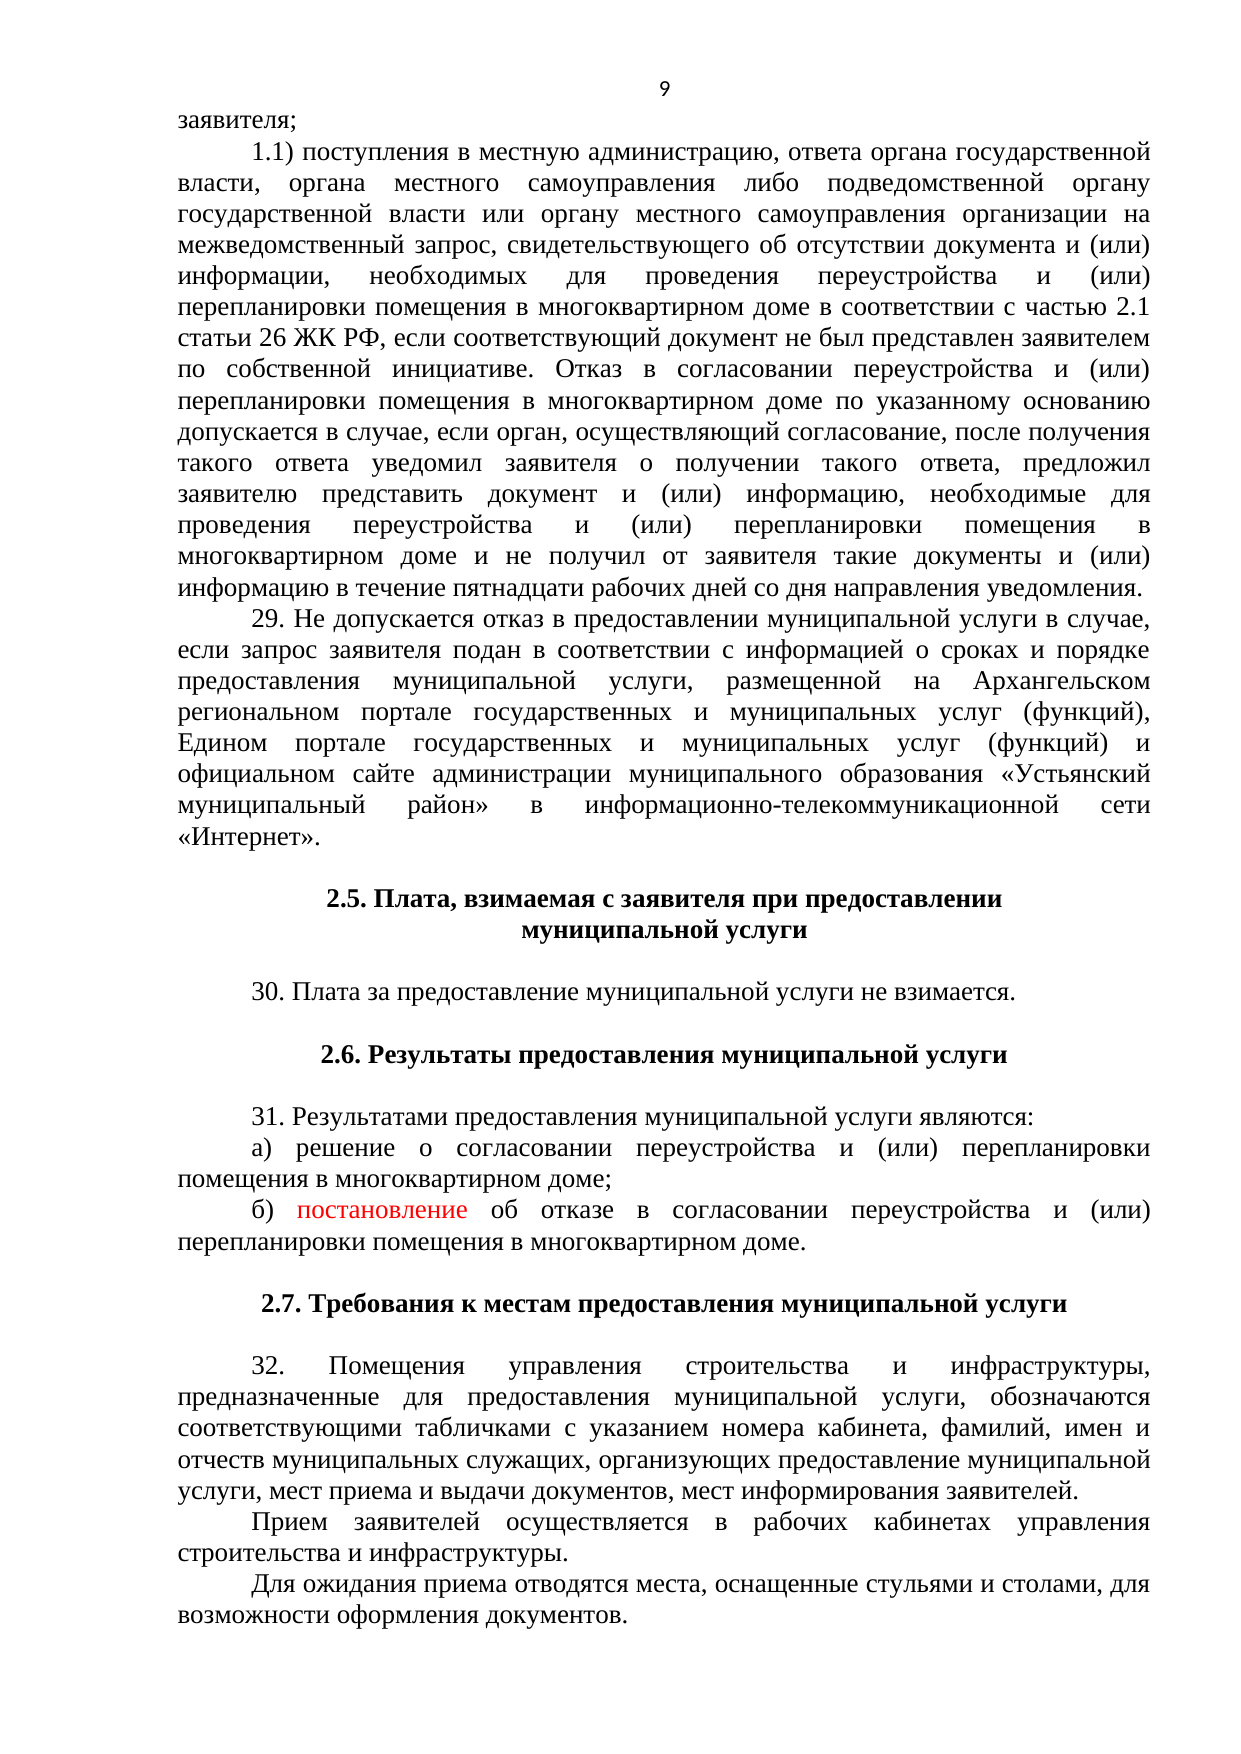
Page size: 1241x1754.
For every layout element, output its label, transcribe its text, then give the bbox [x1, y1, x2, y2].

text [177, 103, 1152, 134]
text 2.6. Результаты предоставления муниципальной услуги [177, 1038, 1152, 1069]
text 1.1) поступления в местную администрацию, ответа органа государственной власти, органа местного самоуправления либо подведомственной органу государственной власти или органу местного самоуправления организации на межведомственный запрос, свидетельствующего об отсутствии документа и (или) информации, необходимых для проведения переустройства и (или) перепланировки помещения в многоквартирном доме в соответствии с частью 2.1 статьи 26 ЖК РФ, если соответствующий документ не был представлен заявителем по собственной инициативе. Отказ в согласовании переустройства и (или) перепланировки помещения в многоквартирном доме по указанному основанию допускается в случае, если орган, осуществляющий согласование, после получения такого ответа уведомил заявителя о получении такого ответа, предложил заявителю представить документ и (или) информацию, необходимые для проведения переустройства и (или) перепланировки помещения в многоквартирном доме и не получил от заявителя такие документы и (или) информацию в течение пятнадцати рабочих дней со дня направления уведомления. [177, 134, 1152, 602]
text 29. Не допускается отказ в предоставлении муниципальной услуги в случае, если запрос заявителя подан в соответствии с информацией о сроках и порядке предоставления муниципальной услуги, размещенной на Архангельском региональном портале государственных и муниципальных услуг (функций), Едином портале государственных и муниципальных услуг (функций) и официальном сайте администрации муниципального образования «Устьянский муниципальный район» в информационно-телекоммуникационной сети «Интернет». [177, 602, 1152, 851]
text муниципальной услуги [177, 913, 1152, 944]
text 2.7. Требования к местам предоставления муниципальной услуги [177, 1287, 1152, 1318]
text 2.5. Плата, взимаемая с заявителя при предоставлении [177, 882, 1152, 913]
text 32. Помещения управления строительства и инфраструктуры, предназначенные для предоставления муниципальной услуги, обозначаются соответствующими табличками с указанием номера кабинета, фамилий, имен и отчеств муниципальных служащих, организующих предоставление муниципальной услуги, мест приема и выдачи документов, мест информирования заявителей. [177, 1349, 1152, 1505]
text б) постановление об отказе в согласовании переустройства и (или) перепланировки помещения в многоквартирном доме. [177, 1193, 1152, 1256]
text 30. Плата за предоставление муниципальной услуги не взимается. [177, 976, 1152, 1007]
text Для ожидания приема отводятся места, оснащенные стульями и столами, для возможности оформления документов. [177, 1567, 1152, 1629]
text 31. Результатами предоставления муниципальной услуги являются: [177, 1100, 1152, 1131]
text а) решение о согласовании переустройства и (или) перепланировки помещения в многоквартирном доме; [177, 1131, 1152, 1193]
text Прием заявителей осуществляется в рабочих кабинетах управления строительства и инфраструктуры. [177, 1505, 1152, 1567]
